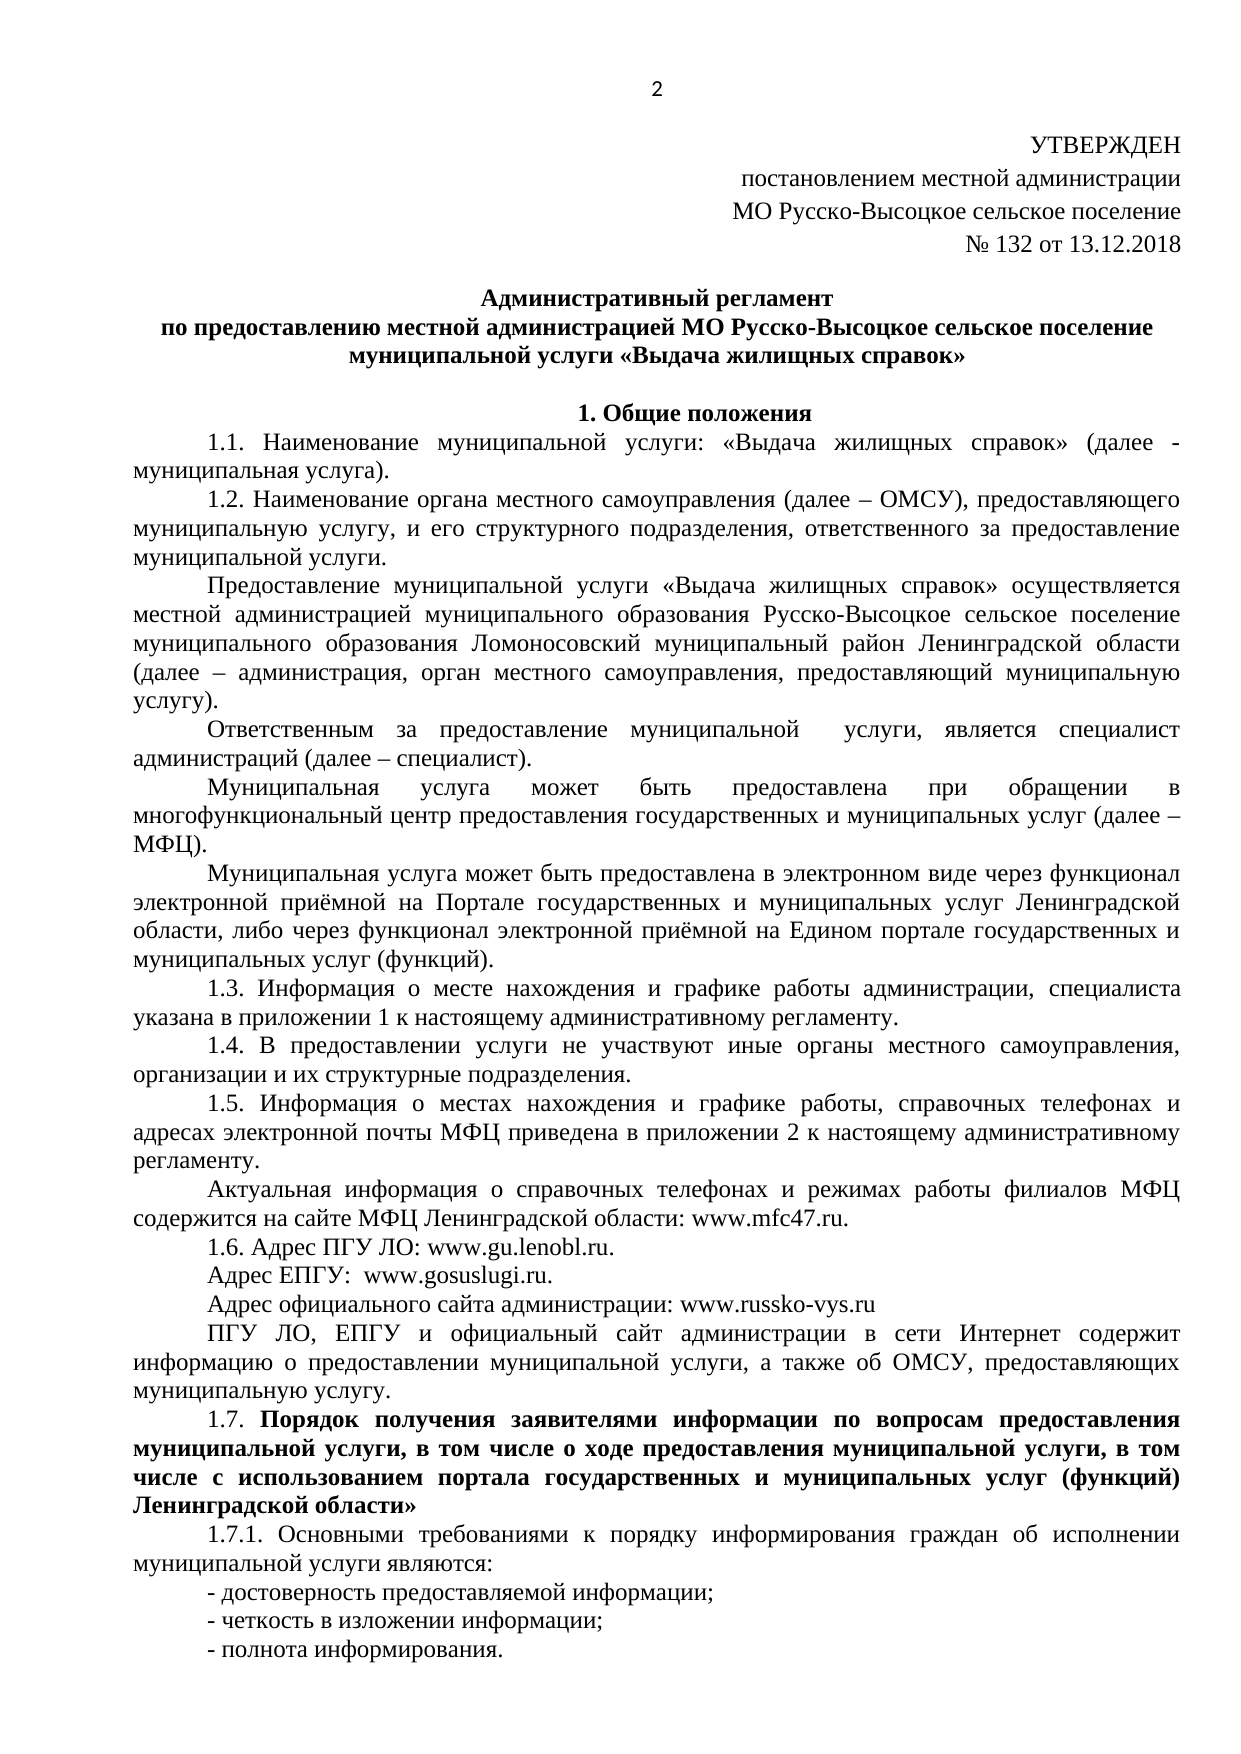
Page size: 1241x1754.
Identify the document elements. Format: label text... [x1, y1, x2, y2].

text 1.7. Порядок получения заявителями информации по вопросам предоставления муниципальной услуги, в том числе о ходе предоставления муниципальной услуги, в том числе с использованием портала государственных и муниципальных услуг (функций) Ленинградской области» [133, 1404, 1181, 1519]
text 1.2. Наименование органа местного самоуправления (далее – ОМСУ), предоставляющего муниципальную услугу, и его структурного подразделения, ответственного за предоставление муниципальной услуги. [133, 484, 1181, 570]
text - полнота информирования. [133, 1634, 1181, 1663]
text 1.1. Наименование муниципальной услуги: «Выдача жилищных справок» (далее - муниципальная услуга). [133, 427, 1181, 484]
list № 132 от 13.12.2018 [133, 229, 1181, 258]
text Адрес ЕПГУ: www.gosuslugi.ru. [133, 1260, 1181, 1289]
text Административный регламент [133, 283, 1181, 312]
text 1.6. Адрес ПГУ ЛО: www.gu.lenobl.ru. [133, 1232, 1181, 1260]
text ПГУ ЛО, ЕПГУ и официальный сайт администрации в сети Интернет содержит информацию о предоставлении муниципальной услуги, а также об ОМСУ, предоставляющих муниципальную услугу. [133, 1318, 1181, 1404]
text 1.7.1. Основными требованиями к порядку информирования граждан об исполнении муниципальной услуги являются: [133, 1519, 1181, 1577]
text - четкость в изложении информации; [133, 1605, 1181, 1634]
list постановлением местной администрации [133, 163, 1181, 192]
text 1.4. В предоставлении услуги не участвуют иные органы местного самоуправления, организации и их структурные подразделения. [133, 1030, 1181, 1088]
text Актуальная информация о справочных телефонах и режимах работы филиалов МФЦ содержится на сайте МФЦ Ленинградской области: www.mfc47.ru. [133, 1174, 1181, 1232]
text 1.5. Информация о местах нахождения и графике работы, справочных телефонах и адресах электронной почты МФЦ приведена в приложении 2 к настоящему административному регламенту. [133, 1088, 1181, 1174]
list МО Русско-Высоцкое сельское поселение [133, 196, 1181, 225]
text - достоверность предоставляемой информации; [133, 1577, 1181, 1605]
text по предоставлению местной администрацией МО Русско-Высоцкое сельское поселение муниципальной услуги «Выдача жилищных справок» [133, 312, 1181, 369]
text 1.3. Информация о месте нахождения и графике работы администрации, специалиста указана в приложении 1 к настоящему административному регламенту. [133, 973, 1181, 1030]
list УТВЕРЖДЕН [133, 130, 1181, 159]
text Адрес официального сайта администрации: www.russko-vys.ru [133, 1289, 1181, 1318]
text 1. Общие положения [133, 398, 1181, 427]
text Муниципальная услуга может быть предоставлена в электронном виде через функционал электронной приёмной на Портале государственных и муниципальных услуг Ленинградской области, либо через функционал электронной приёмной на Едином портале государственных и муниципальных услуг (функций). [133, 858, 1181, 973]
text Ответственным за предоставление муниципальной услуги, является специалист администраций (далее – специалист). [133, 714, 1181, 772]
text Предоставление муниципальной услуги «Выдача жилищных справок» осуществляется местной администрацией муниципального образования Русско-Высоцкое сельское поселение муниципального образования Ломоносовский муниципальный район Ленинградской области (далее – администрация, орган местного самоуправления, предоставляющий муниципальную услугу). [133, 570, 1181, 714]
text Муниципальная услуга может быть предоставлена при обращении в многофункциональный центр предоставления государственных и муниципальных услуг (далее – МФЦ). [133, 772, 1181, 858]
